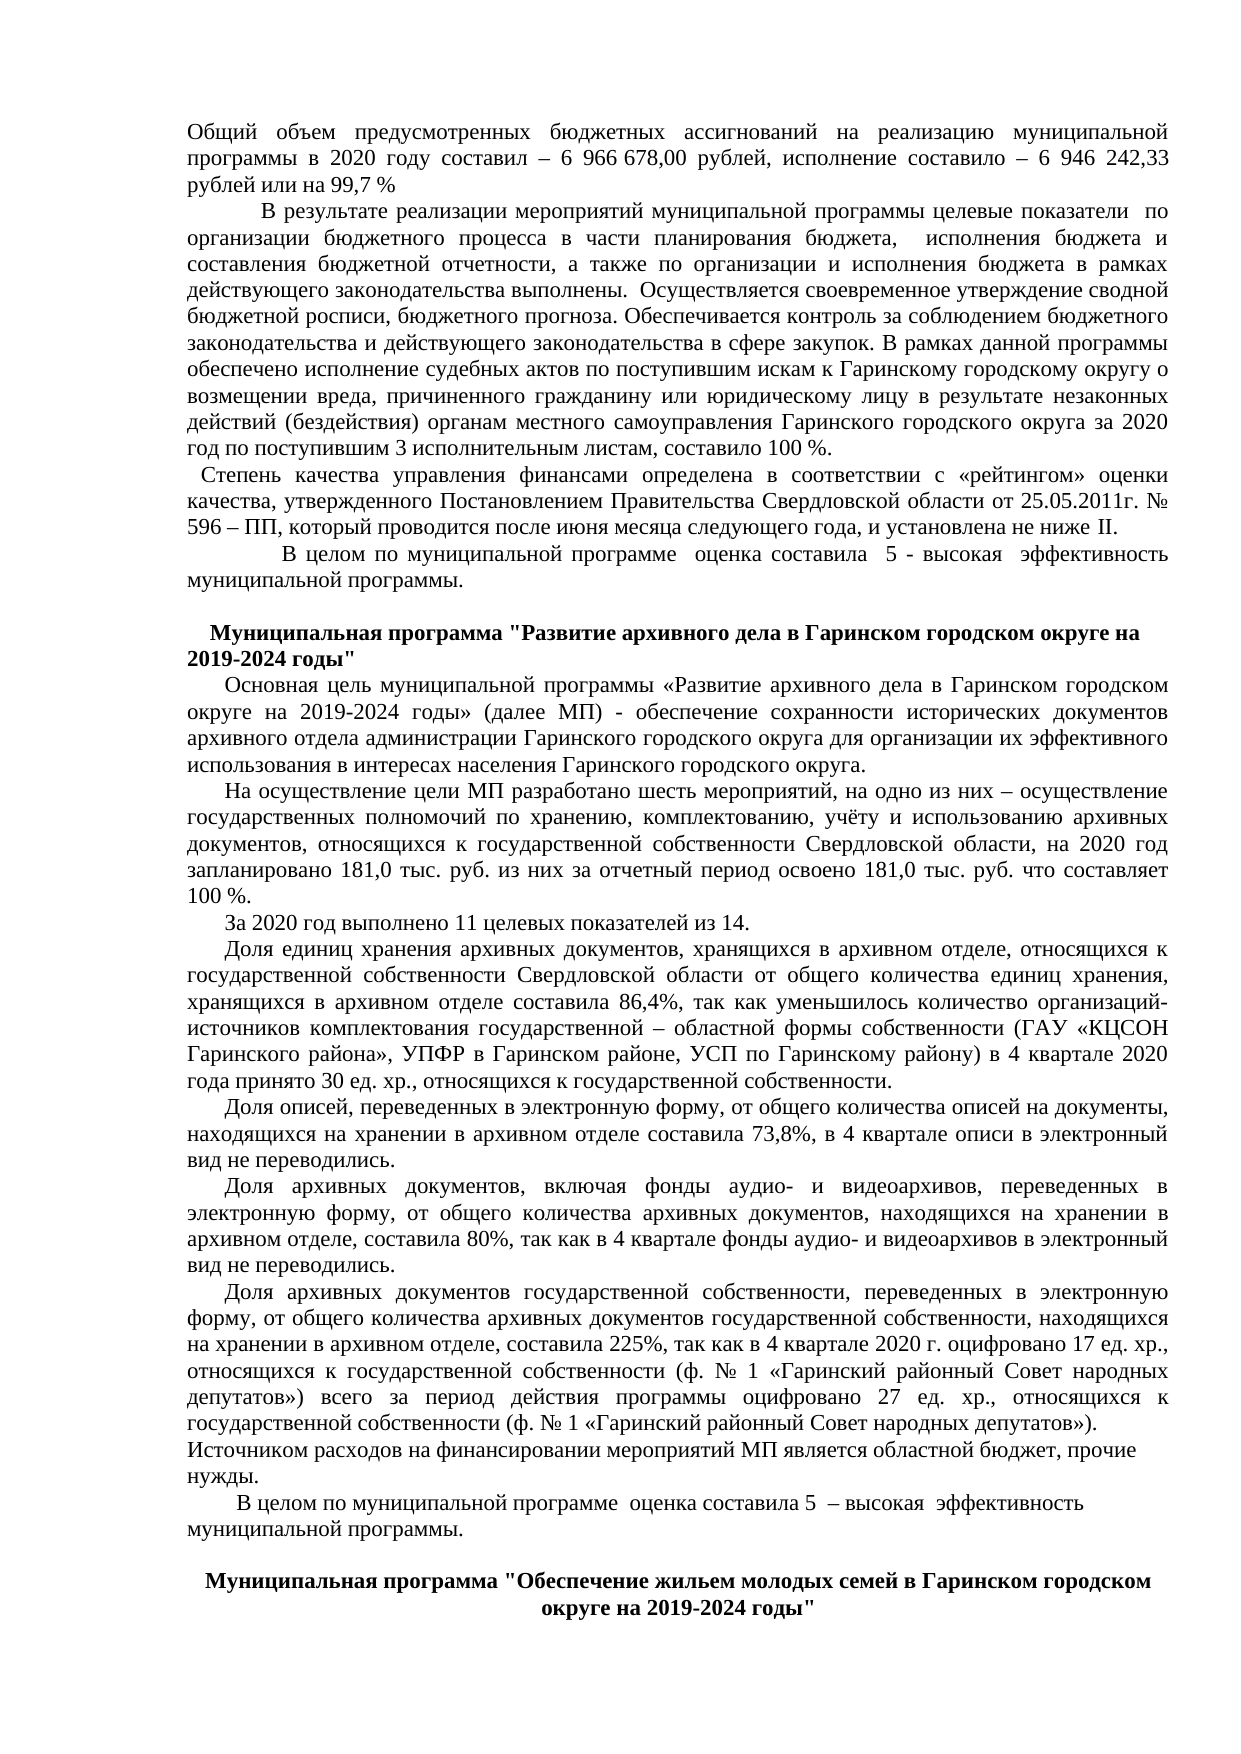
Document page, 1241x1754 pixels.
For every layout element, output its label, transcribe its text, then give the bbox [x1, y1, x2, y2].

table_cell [176, 1568, 1181, 1636]
table_cell Муниципальная программа "Развитие архивного дела в Гаринском городском округе на 2019-2024 годы" Основная цель муниципальной программы «Развитие архивного дела в Гаринском городском округе на 2019-2024 годы» (далее МП) - обеспечение сохранности исторических документов архивного отдела администрации Гаринского городского округа для организации их эффективного использования в интересах населения Гаринского городского округа. На осуществление цели МП разработано шесть мероприятий, на одно из них – осуществление государственных полномочий по хранению, комплектованию, учёту и использованию архивных документов, относящихся к государственной собственности Свердловской области, на 2020 год запланировано 181,0 тыс. руб. из них за отчетный период освоено 181,0 тыс. руб. что составляет 100 %. За 2020 год выполнено 11 целевых показателей из 14. Доля единиц хранения архивных документов, хранящихся в архивном отделе, относящихся к государственной собственности Свердловской области от общего количества единиц хранения, хранящихся в архивном отделе составила 86,4%, так как уменьшилось количество организаций-источников комплектования государственной – областной формы собственности (ГАУ «КЦСОН Гаринского района», УПФР в Гаринском районе, УСП по Гаринскому району) в 4 квартале 2020 года принято 30 ед. хр., относящихся к государственной собственности. Доля описей, переведенных в электронную форму, от общего количества описей на документы, находящихся на хранении в архивном отделе составила 73,8%, в 4 квартале описи в электронный вид не переводились. Доля архивных документов, включая фонды аудио- и видеоархивов, переведенных в электронную форму, от общего количества архивных документов, находящихся на хранении в архивном отделе, составила 80%, так как в 4 квартале фонды аудио- и видеоархивов в электронный вид не переводились. Доля архивных документов государственной собственности, переведенных в электронную форму, от общего количества архивных документов государственной собственности, находящихся на хранении в архивном отделе, составила 225%, так как в 4 квартале 2020 г. оцифровано 17 ед. хр., относящихся к государственной собственности (ф. № 1 «Гаринский районный Совет народных депутатов») всего за период действия программы оцифровано 27 ед. хр., относящихся к государственной собственности (ф. № 1 «Гаринский районный Совет народных депутатов»). Источником расходов на финансировании мероприятий МП является областной бюджет, прочие нужды. В целом по муниципальной программе оценка составила 5 – высокая эффективность муниципальной программы. [176, 619, 1181, 1568]
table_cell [176, 118, 1181, 619]
